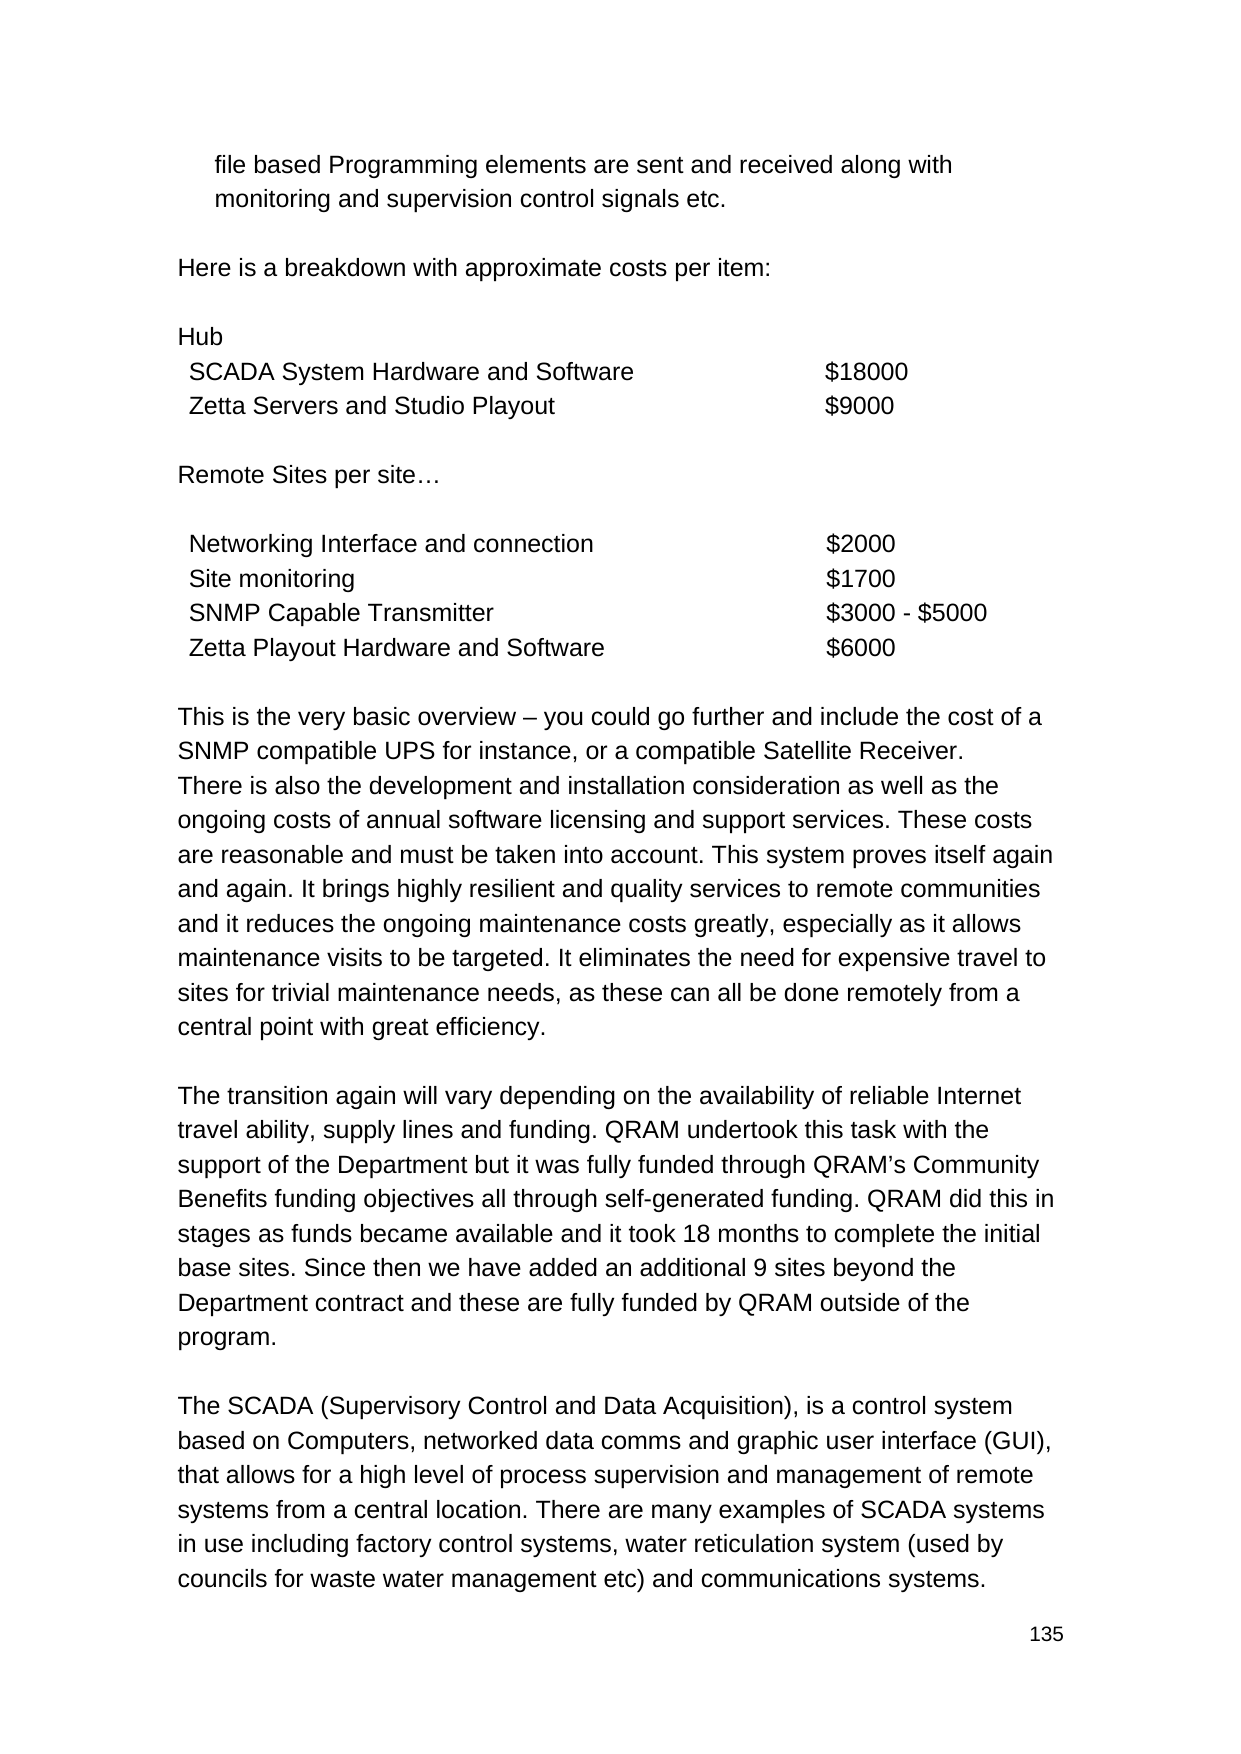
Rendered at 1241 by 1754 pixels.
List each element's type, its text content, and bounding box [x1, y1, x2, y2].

text Remote Sites per site… [177, 460, 1063, 489]
table_cell Site monitoring [177, 564, 815, 598]
table_cell Zetta Playout Hardware and Software [177, 633, 815, 667]
table_cell $3000 - $5000 [815, 598, 1062, 633]
table_cell SNMP Capable Transmitter [177, 598, 815, 633]
table_cell $6000 [815, 633, 1062, 667]
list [177, 150, 1063, 213]
text The transition again will vary depending on the availability of reliable Internet travel ability, supply lines and funding. QRAM undertook this task with the support of the Department but it was fully funded through QRAM’s Community Benefits funding objectives all through self-generated funding. QRAM did this in stages as funds became available and it took 18 months to complete the initial base sites. Since then we have added an additional 9 sites beyond the Department contract and these are fully funded by QRAM outside of the program. [177, 1081, 1063, 1351]
table_cell Zetta Servers and Studio Playout [177, 391, 814, 426]
table_header SCADA System Hardware and Software [177, 357, 814, 391]
text There is also the development and installation consideration as well as the ongoing costs of annual software licensing and support services. These costs are reasonable and must be taken into account. This system proves itself again and again. It brings highly resilient and quality services to remote communities and it reduces the ongoing maintenance costs greatly, especially as it allows maintenance visits to be targeted. It eliminates the need for expensive travel to sites for trivial maintenance needs, as these can all be done remotely from a central point with great efficiency. [177, 771, 1063, 1041]
table_header $2000 [815, 529, 1062, 564]
text This is the very basic overview – you could go further and include the cost of a SNMP compatible UPS for instance, or a compatible Satellite Receiver. [177, 702, 1063, 765]
table_cell $1700 [815, 564, 1062, 598]
text Here is a breakdown with approximate costs per item: [177, 253, 1063, 282]
table_header $18000 [814, 357, 1062, 391]
table_cell $9000 [814, 391, 1062, 426]
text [177, 1391, 1063, 1592]
text Hub [177, 322, 1063, 351]
table_header Networking Interface and connection [177, 529, 815, 564]
